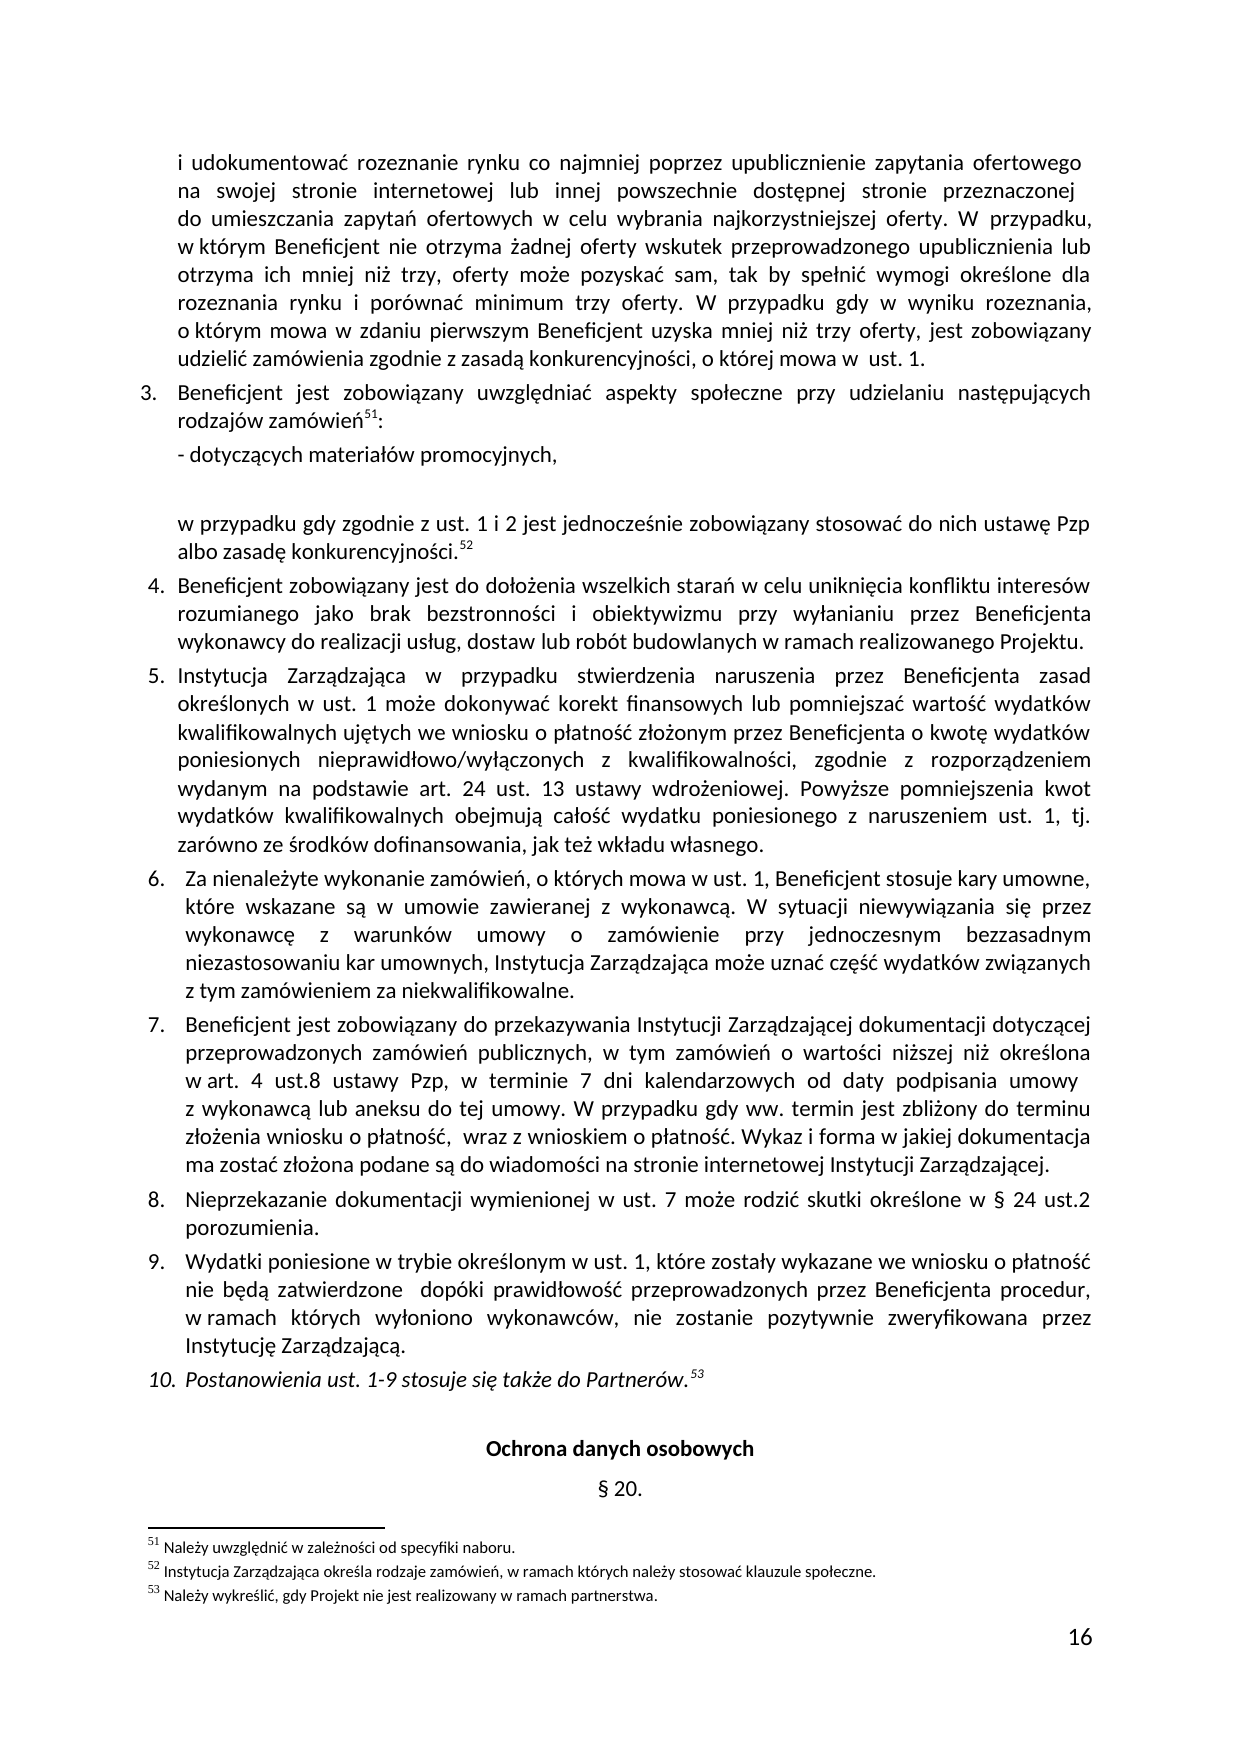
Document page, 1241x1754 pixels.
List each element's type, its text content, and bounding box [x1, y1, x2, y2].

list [148, 148, 1092, 372]
list Beneficjent jest zobowiązany uwzględniać aspekty społeczne przy udzielaniu następujących rodzajów zamówień: [140, 378, 1092, 434]
text § 20. [148, 1474, 1092, 1502]
text Ochrona danych osobowych [148, 1434, 1092, 1462]
list Beneficjent jest zobowiązany do przekazywania Instytucji Zarządzającej dokumentacji dotyczącej przeprowadzonych zamówień publicznych, w tym zamówień o wartości niższej niż określona w art. 4 ust.8 ustawy Pzp, w terminie 7 dni kalendarzowych od daty podpisania umowy z wykonawcą lub aneksu do tej umowy. W przypadku gdy ww. termin jest zbliżony do terminu złożenia wniosku o płatność, wraz z wnioskiem o płatność. Wykaz i forma w jakiej dokumentacja ma zostać złożona podane są do wiadomości na stronie internetowej Instytucji Zarządzającej. [148, 1010, 1092, 1178]
text - dotyczących materiałów promocyjnych, [177, 440, 1092, 468]
list Nieprzekazanie dokumentacji wymienionej w ust. 7 może rodzić skutki określone w § 24 ust.2 porozumienia. [148, 1185, 1092, 1241]
list Beneficjent zobowiązany jest do dołożenia wszelkich starań w celu uniknięcia konfliktu interesów rozumianego jako brak bezstronności i obiektywizmu przy wyłanianiu przez Beneficjenta wykonawcy do realizacji usług, dostaw lub robót budowlanych w ramach realizowanego Projektu. [148, 571, 1092, 655]
list Instytucja Zarządzająca w przypadku stwierdzenia naruszenia przez Beneficjenta zasad określonych w ust. 1 może dokonywać korekt finansowych lub pomniejszać wartość wydatków kwalifikowalnych ujętych we wniosku o płatność złożonym przez Beneficjenta o kwotę wydatków poniesionych nieprawidłowo/wyłączonych z kwalifikowalności, zgodnie z rozporządzeniem wydanym na podstawie art. 24 ust. 13 ustawy wdrożeniowej. Powyższe pomniejszenia kwot wydatków kwalifikowalnych obejmują całość wydatku poniesionego z naruszeniem ust. 1, tj. zarówno ze środków dofinansowania, jak też wkładu własnego. [148, 662, 1092, 858]
text w przypadku gdy zgodnie z ust. 1 i 2 jest jednocześnie zobowiązany stosować do nich ustawę Pzp albo zasadę konkurencyjności. [177, 509, 1092, 565]
list Wydatki poniesione w trybie określonym w ust. 1, które zostały wykazane we wniosku o płatność nie będą zatwierdzone dopóki prawidłowość przeprowadzonych przez Beneficjenta procedur, w ramach których wyłoniono wykonawców, nie zostanie pozytywnie zweryfikowana przez Instytucję Zarządzającą. [148, 1247, 1092, 1359]
list Postanowienia ust. 1-9 stosuje się także do Partnerów. [148, 1365, 1092, 1393]
list Za nienależyte wykonanie zamówień, o których mowa w ust. 1, Beneficjent stosuje kary umowne, które wskazane są w umowie zawieranej z wykonawcą. W sytuacji niewywiązania się przez wykonawcę z warunków umowy o zamówienie przy jednoczesnym bezzasadnym niezastosowaniu kar umownych, Instytucja Zarządzająca może uznać część wydatków związanych z tym zamówieniem za niekwalifikowalne. [148, 864, 1092, 1004]
